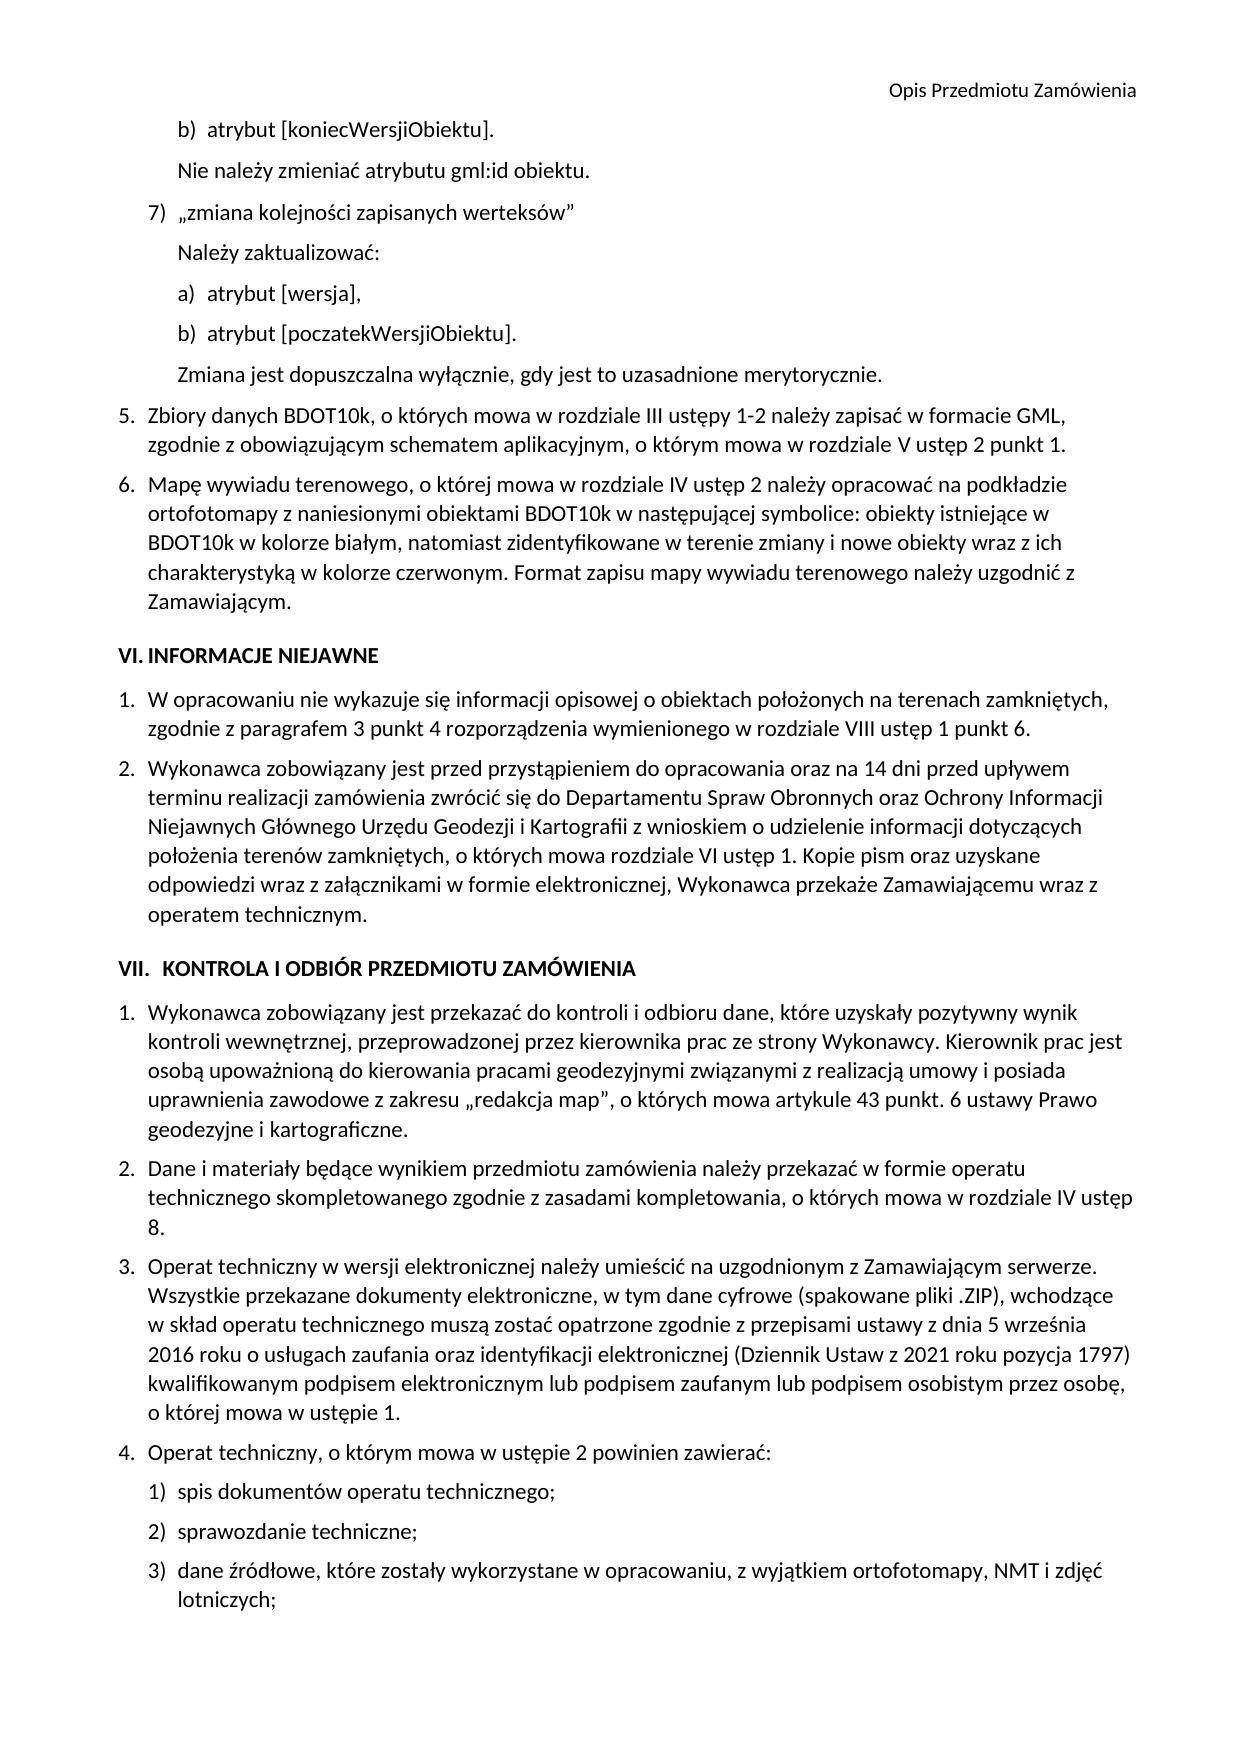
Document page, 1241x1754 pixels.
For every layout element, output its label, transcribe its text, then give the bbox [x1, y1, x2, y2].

list Operat techniczny w wersji elektronicznej należy umieścić na uzgodnionym z Zamawiającym serwerze. Wszystkie przekazane dokumenty elektroniczne, w tym dane cyfrowe (spakowane pliki .ZIP), wchodzące w skład operatu technicznego muszą zostać opatrzone zgodnie z przepisami ustawy z dnia 5 września 2016 roku o usługach zaufania oraz identyfikacji elektronicznej (Dziennik Ustaw z 2021 roku pozycja 1797) kwalifikowanym podpisem elektronicznym lub podpisem zaufanym lub podpisem osobistym przez osobę, o której mowa w ustępie 1. [118, 1251, 1137, 1426]
list Operat techniczny, o którym mowa w ustępie 2 powinien zawierać: [118, 1437, 1137, 1466]
list atrybut [poczatekWersjiObiektu]. [177, 319, 1137, 347]
list Wykonawca zobowiązany jest przed przystąpieniem do opracowania oraz na 14 dni przed upływem terminu realizacji zamówienia zwrócić się do Departamentu Spraw Obronnych oraz Ochrony Informacji Niejawnych Głównego Urzędu Geodezji i Kartografii z wnioskiem o udzielenie informacji dotyczących położenia terenów zamkniętych, o których mowa rozdziale VI ustęp 1. Kopie pism oraz uzyskane odpowiedzi wraz z załącznikami w formie elektronicznej, Wykonawca przekaże Zamawiającemu wraz z operatem technicznym. [118, 753, 1137, 928]
list W opracowaniu nie wykazuje się informacji opisowej o obiektach położonych na terenach zamkniętych, zgodnie z paragrafem 3 punkt 4 rozporządzenia wymienionego w rozdziale VIII ustęp 1 punkt 6. [118, 684, 1137, 742]
subtitle KONTROLA I ODBIÓR PRZEDMIOTU ZAMÓWIENIA [118, 953, 1137, 982]
text Zmiana jest dopuszczalna wyłącznie, gdy jest to uzasadnione merytorycznie. [177, 360, 1137, 388]
list dane źródłowe, które zostały wykorzystane w opracowaniu, z wyjątkiem ortofotomapy, NMT i zdjęć lotniczych; [148, 1555, 1137, 1614]
list Wykonawca zobowiązany jest przekazać do kontroli i odbioru dane, które uzyskały pozytywny wynik kontroli wewnętrznej, przeprowadzonej przez kierownika prac ze strony Wykonawcy. Kierownik prac jest osobą upoważnioną do kierowania pracami geodezyjnymi związanymi z realizacją umowy i posiada uprawnienia zawodowe z zakresu „redakcja map”, o których mowa artykule 43 punkt. 6 ustawy Prawo geodezyjne i kartograficzne. [118, 997, 1137, 1143]
list spis dokumentów operatu technicznego; [148, 1476, 1137, 1505]
text Nie należy zmieniać atrybutu gml:id obiektu. [177, 156, 1137, 184]
list sprawozdanie techniczne; [148, 1516, 1137, 1545]
list atrybut [wersja], [177, 279, 1137, 307]
list „zmiana kolejności zapisanych werteksów” [148, 197, 1137, 226]
subtitle INFORMACJE NIEJAWNE [118, 640, 1137, 669]
list Dane i materiały będące wynikiem przedmiotu zamówienia należy przekazać w formie operatu technicznego skompletowanego zgodnie z zasadami kompletowania, o których mowa w rozdziale IV ustęp 8. [118, 1153, 1137, 1241]
text Należy zaktualizować: [177, 238, 1137, 266]
list atrybut [koniecWersjiObiektu]. [177, 116, 1137, 143]
list Mapę wywiadu terenowego, o której mowa w rozdziale IV ustęp 2 należy opracować na podkładzie ortofotomapy z naniesionymi obiektami BDOT10k w następującej symbolice: obiekty istniejące w BDOT10k w kolorze białym, natomiast zidentyfikowane w terenie zmiany i nowe obiekty wraz z ich charakterystyką w kolorze czerwonym. Format zapisu mapy wywiadu terenowego należy uzgodnić z Zamawiającym. [118, 469, 1137, 615]
list Zbiory danych BDOT10k, o których mowa w rozdziale III ustępy 1-2 należy zapisać w formacie GML, zgodnie z obowiązującym schematem aplikacyjnym, o którym mowa w rozdziale V ustęp 2 punkt 1. [118, 400, 1137, 459]
